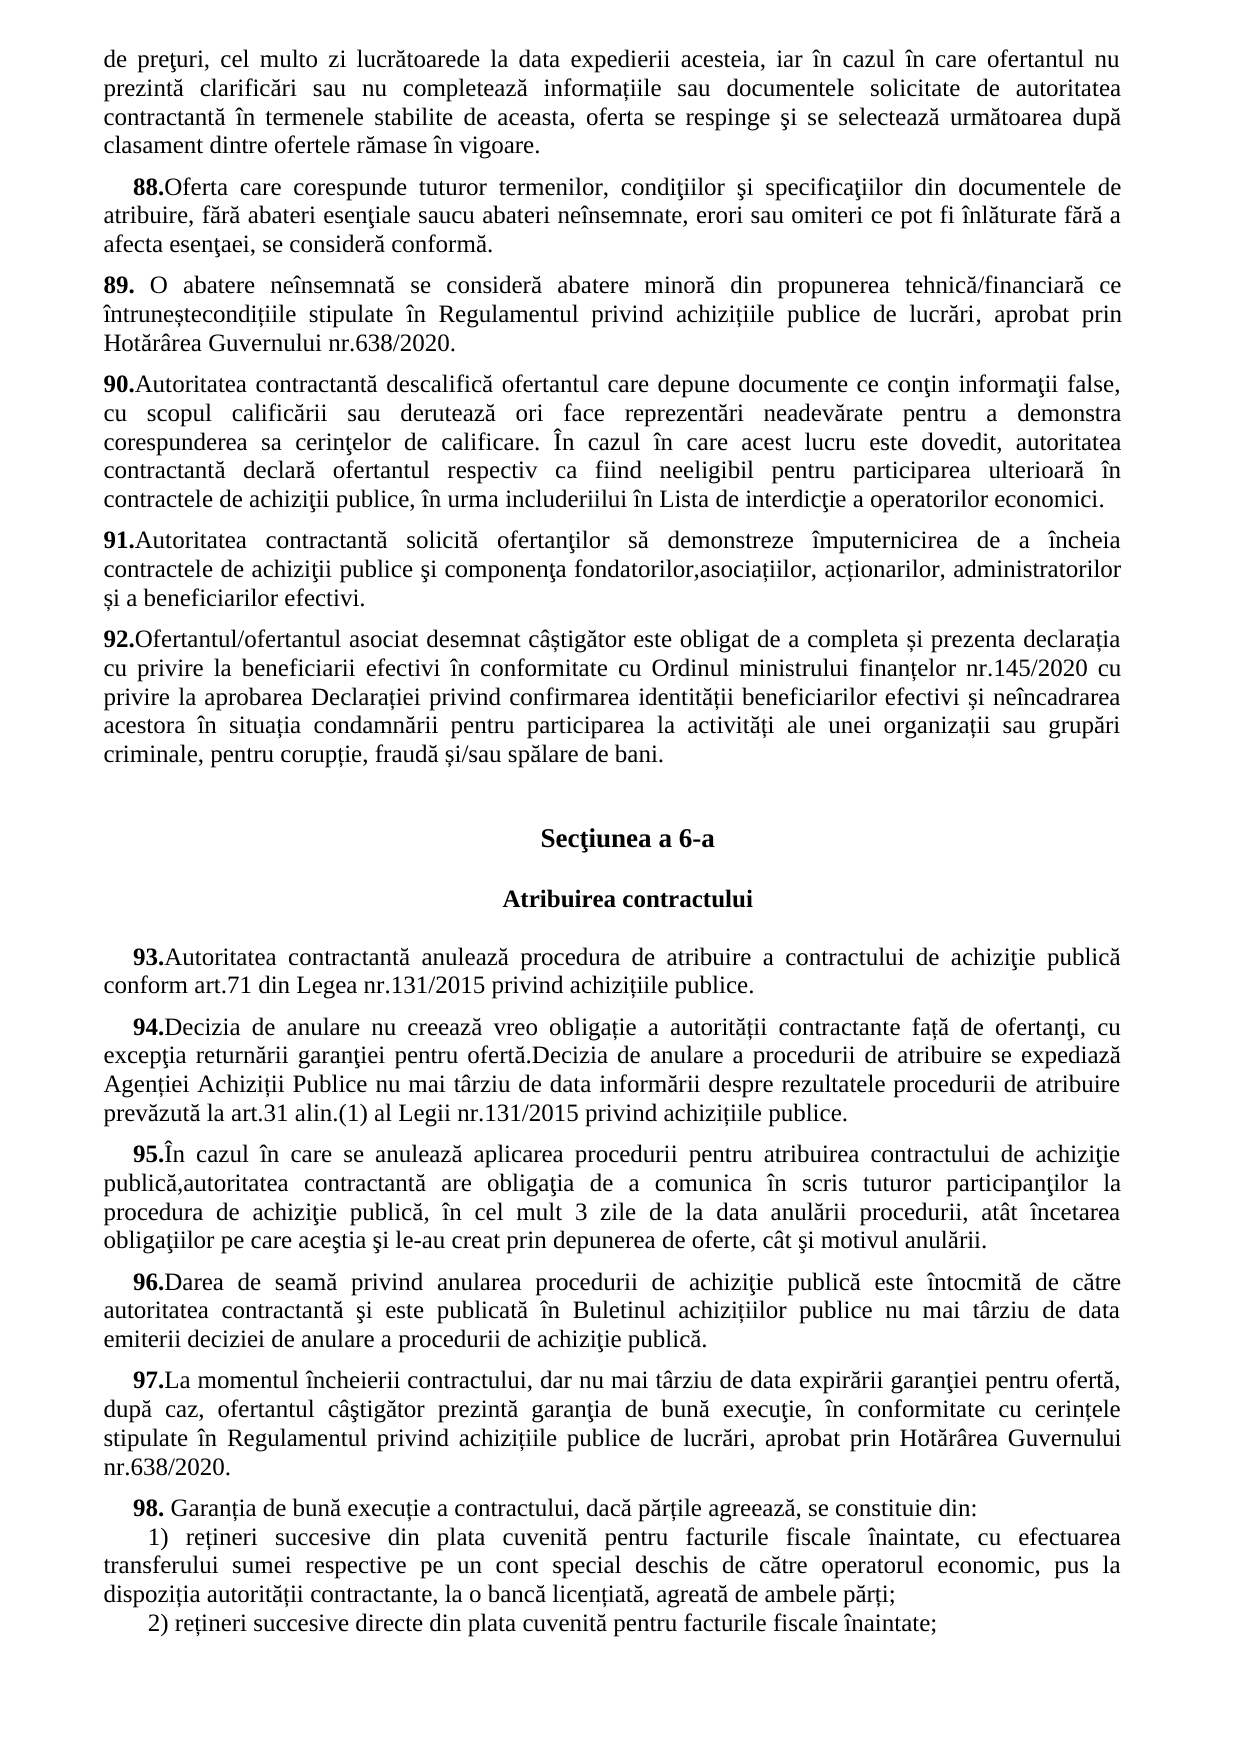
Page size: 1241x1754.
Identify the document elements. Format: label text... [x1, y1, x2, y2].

text 96.Darea de seamă privind anularea procedurii de achiziţie publică este întocmită de către autoritatea contractantă şi este publicată în Buletinul achizițiilor publice nu mai târziu de data emiterii deciziei de anulare a procedurii de achiziţie publică. [103, 1267, 1122, 1353]
text 97.La momentul încheierii contractului, dar nu mai târziu de data expirării garanţiei pentru ofertă, după caz, ofertantul câştigător prezintă garanţia de bună execuţie, în conformitate cu cerințele stipulate în Regulamentul privind achizițiile publice de lucrări, aprobat prin Hotărârea Guvernului nr.638/2020. [103, 1365, 1122, 1480]
text 92.Ofertantul/ofertantul asociat desemnat câștigător este obligat de a completa și prezenta declarația cu privire la beneficiarii efectivi în conformitate cu Ordinul ministrului finanțelor nr.145/2020 cu privire la aprobarea Declarației privind confirmarea identității beneficiarilor efectivi și neîncadrarea acestora în situația condamnării pentru participarea la activități ale unei organizații sau grupări criminale, pentru corupție, fraudă și/sau spălare de bani. [103, 624, 1122, 768]
text 91.Autoritatea contractantă solicită ofertanţilor să demonstreze împuternicirea de a încheia contractele de achiziţii publice şi componenţa fondatorilor,asociațiilor, acționarilor, administratorilor și a beneficiarilor efectivi. [103, 526, 1122, 612]
text 93.Autoritatea contractantă anulează procedura de atribuire a contractului de achiziţie publică conform art.71 din Legea nr.131/2015 privind achizițiile publice. [103, 942, 1122, 999]
text 88.Oferta care corespunde tuturor termenilor, condiţiilor şi specificaţiilor din documentele de atribuire, fără abateri esenţiale saucu abateri neînsemnate, erori sau omiteri ce pot fi înlăturate fără a afecta esenţaei, se consideră conformă. [103, 172, 1122, 258]
text 94.Decizia de anulare nu creează vreo obligație a autorității contractante față de ofertanţi, cu excepţia returnării garanţiei pentru ofertă.Decizia de anulare a procedurii de atribuire se expediază Agenției Achiziții Publice nu mai târziu de data informării despre rezultatele procedurii de atribuire prevăzută la art.31 alin.(1) al Legii nr.131/2015 privind achizițiile publice. [103, 1012, 1122, 1127]
text 1) rețineri succesive din plata cuvenită pentru facturile fiscale înaintate, cu efectuarea transferului sumei respective pe un cont special deschis de către operatorul economic, pus la dispoziția autorității contractante, la o bancă licențiată, agreată de ambele părți; [103, 1522, 1122, 1608]
text 90.Autoritatea contractantă descalifică ofertantul care depune documente ce conţin informaţii false, cu scopul calificării sau derutează ori face reprezentări neadevărate pentru a demonstra corespunderea sa cerinţelor de calificare. În cazul în care acest lucru este dovedit, autoritatea contractantă declară ofertantul respectiv ca fiind neeligibil pentru participarea ulterioară în contractele de achiziţii publice, în urma includeriilui în Lista de interdicţie a operatorilor economici. [103, 369, 1122, 513]
text Atribuirea contractului [103, 884, 1122, 913]
text 89. O abatere neînsemnată se consideră abatere minoră din propunerea tehnică/financiară ce întruneștecondițiile stipulate în Regulamentul privind achizițiile publice de lucrări, aprobat prin Hotărârea Guvernului nr.638/2020. [103, 271, 1122, 357]
text 2) rețineri succesive directe din plata cuvenită pentru facturile fiscale înaintate; [103, 1608, 1122, 1637]
text Secţiunea a 6-a [103, 822, 1122, 853]
text 98. Garanția de bună execuție a contractului, dacă părțile agreează, se constituie din: [103, 1493, 1122, 1522]
text 95.În cazul în care se anulează aplicarea procedurii pentru atribuirea contractului de achiziţie publică,autoritatea contractantă are obligaţia de a comunica în scris tuturor participanţilor la procedura de achiziţie publică, în cel mult 3 zile de la data anulării procedurii, atât încetarea obligaţiilor pe care aceştia şi le-au creat prin depunerea de oferte, cât şi motivul anulării. [103, 1139, 1122, 1254]
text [103, 44, 1122, 159]
